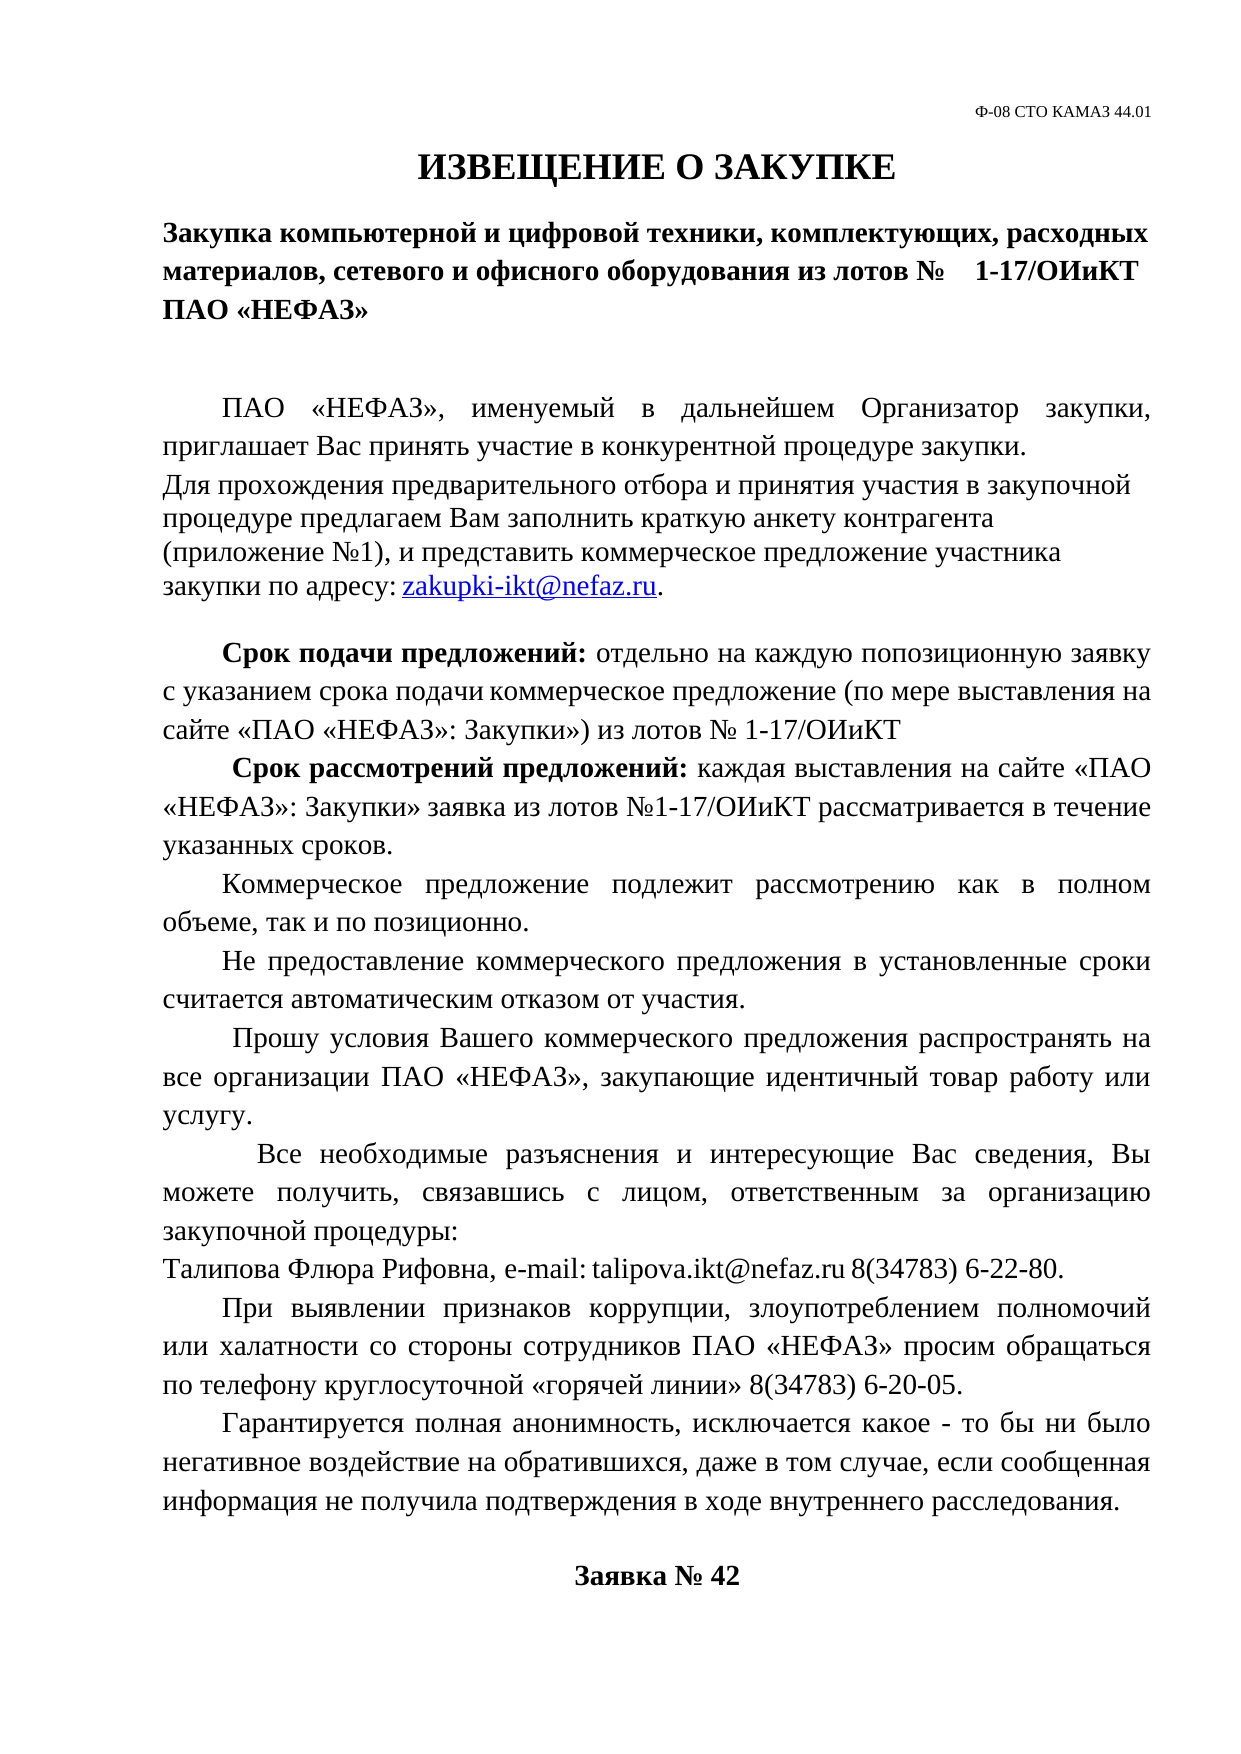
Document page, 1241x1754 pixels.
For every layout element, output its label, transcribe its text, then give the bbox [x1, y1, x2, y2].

text Гарантируется полная анонимность, исключается какое - то бы ни было негативное воздействие на обратившихся, даже в том случае, если сообщенная информация не получила подтверждения в ходе внутреннего расследования. [162, 1406, 1152, 1516]
text Заявка № 42 [162, 1558, 1152, 1592]
text При выявлении признаков коррупции, злоупотреблением полномочий или халатности со стороны сотрудников ПАО «НЕФАЗ» просим обращаться по телефону круглосуточной «горячей линии» 8(34783) 6-20-05. [162, 1290, 1152, 1401]
text Не предоставление коммерческого предложения в установленные сроки считается автоматическим отказом от участия. [162, 943, 1152, 1015]
text Талипова Флюра Рифовна, e-mail: talipova.ikt@nefaz.ru 8(34783) 6-22-80. [162, 1251, 1152, 1285]
text ПАО «НЕФАЗ», именуемый в дальнейшем Организатор закупки, приглашает Вас принять участие в конкурентной процедуре закупки. [162, 390, 1152, 462]
text Срок рассмотрений предложений: каждая выставления на сайте «ПАО «НЕФАЗ»: Закупки» заявка из лотов №1-17/ОИиКТ рассматривается в течение указанных сроков. [162, 750, 1152, 861]
text Прошу условия Вашего коммерческого предложения распространять на все организации ПАО «НЕФАЗ», закупающие идентичный товар работу или услугу. [162, 1020, 1152, 1131]
text Срок подачи предложений: отдельно на каждую попозиционную заявку с указанием срока подачи коммерческое предложение (по мере выставления на сайте «ПАО «НЕФАЗ»: Закупки») из лотов № 1-17/ОИиКТ [162, 635, 1152, 745]
text Все необходимые разъяснения и интересующие Вас сведения, Вы можете получить, связавшись с лицом, ответственным за организацию закупочной процедуры: [162, 1136, 1152, 1246]
text Для прохождения предварительного отбора и принятия участия в закупочной процедуре предлагаем Вам заполнить краткую анкету контрагента (приложение №1), и представить коммерческое предложение участника закупки по адресу: zakupki-ikt@nefaz.ru. [162, 467, 1152, 601]
text Ф-08 СТО КАМАЗ 44.01 [162, 102, 1152, 121]
text Коммерческое предложение подлежит рассмотрению как в полном объеме, так и по позиционно. [162, 866, 1152, 938]
text Закупка компьютерной и цифровой техники, комплектующих, расходных материалов, сетевого и офисного оборудования из лотов № 1-17/ОИиКТ ПАО «НЕФАЗ» [162, 215, 1152, 326]
text ИЗВЕЩЕНИЕ О ЗАКУПКЕ [162, 144, 1152, 188]
